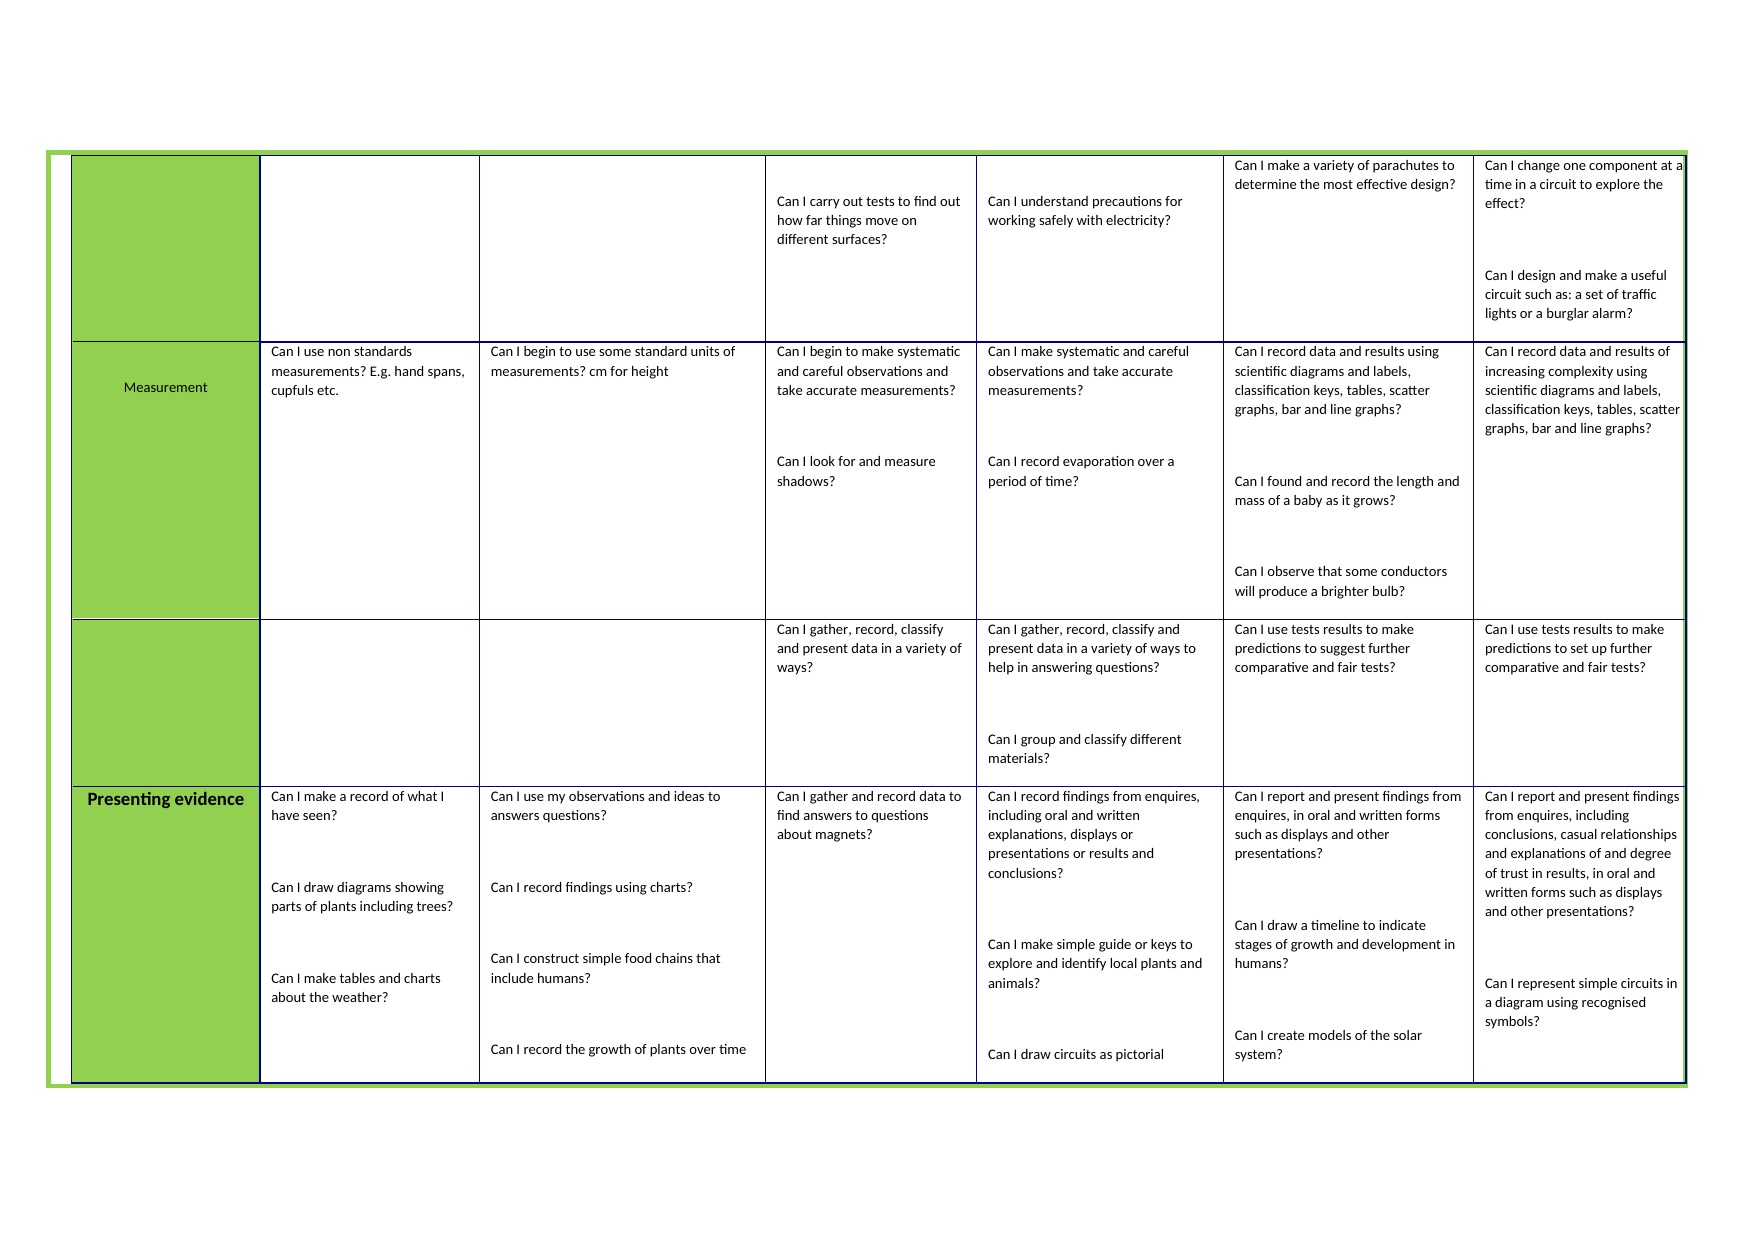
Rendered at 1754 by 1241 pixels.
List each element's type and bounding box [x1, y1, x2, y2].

table_cell [1224, 343, 1473, 619]
table_cell [480, 156, 765, 341]
table_cell [1474, 156, 1683, 341]
table_cell [766, 343, 976, 619]
table_cell [977, 343, 1223, 619]
table_cell [51, 155, 71, 1084]
table_cell [766, 620, 976, 786]
table_cell [1474, 343, 1683, 619]
table_cell [1474, 787, 1683, 1082]
table_cell [1224, 787, 1473, 1082]
table_cell [480, 343, 765, 619]
table_cell [261, 156, 479, 341]
table_cell [1474, 620, 1683, 786]
table_cell [977, 620, 1223, 786]
table_cell [261, 787, 479, 1082]
table_cell [1224, 620, 1473, 786]
table_cell [766, 787, 976, 1082]
table_cell [261, 343, 479, 619]
table_cell [977, 787, 1223, 1082]
table_cell [480, 620, 765, 786]
table_cell [480, 787, 765, 1082]
table_cell [977, 156, 1223, 341]
table_cell [261, 620, 479, 786]
table_cell [1224, 156, 1473, 341]
table_cell [766, 156, 976, 341]
